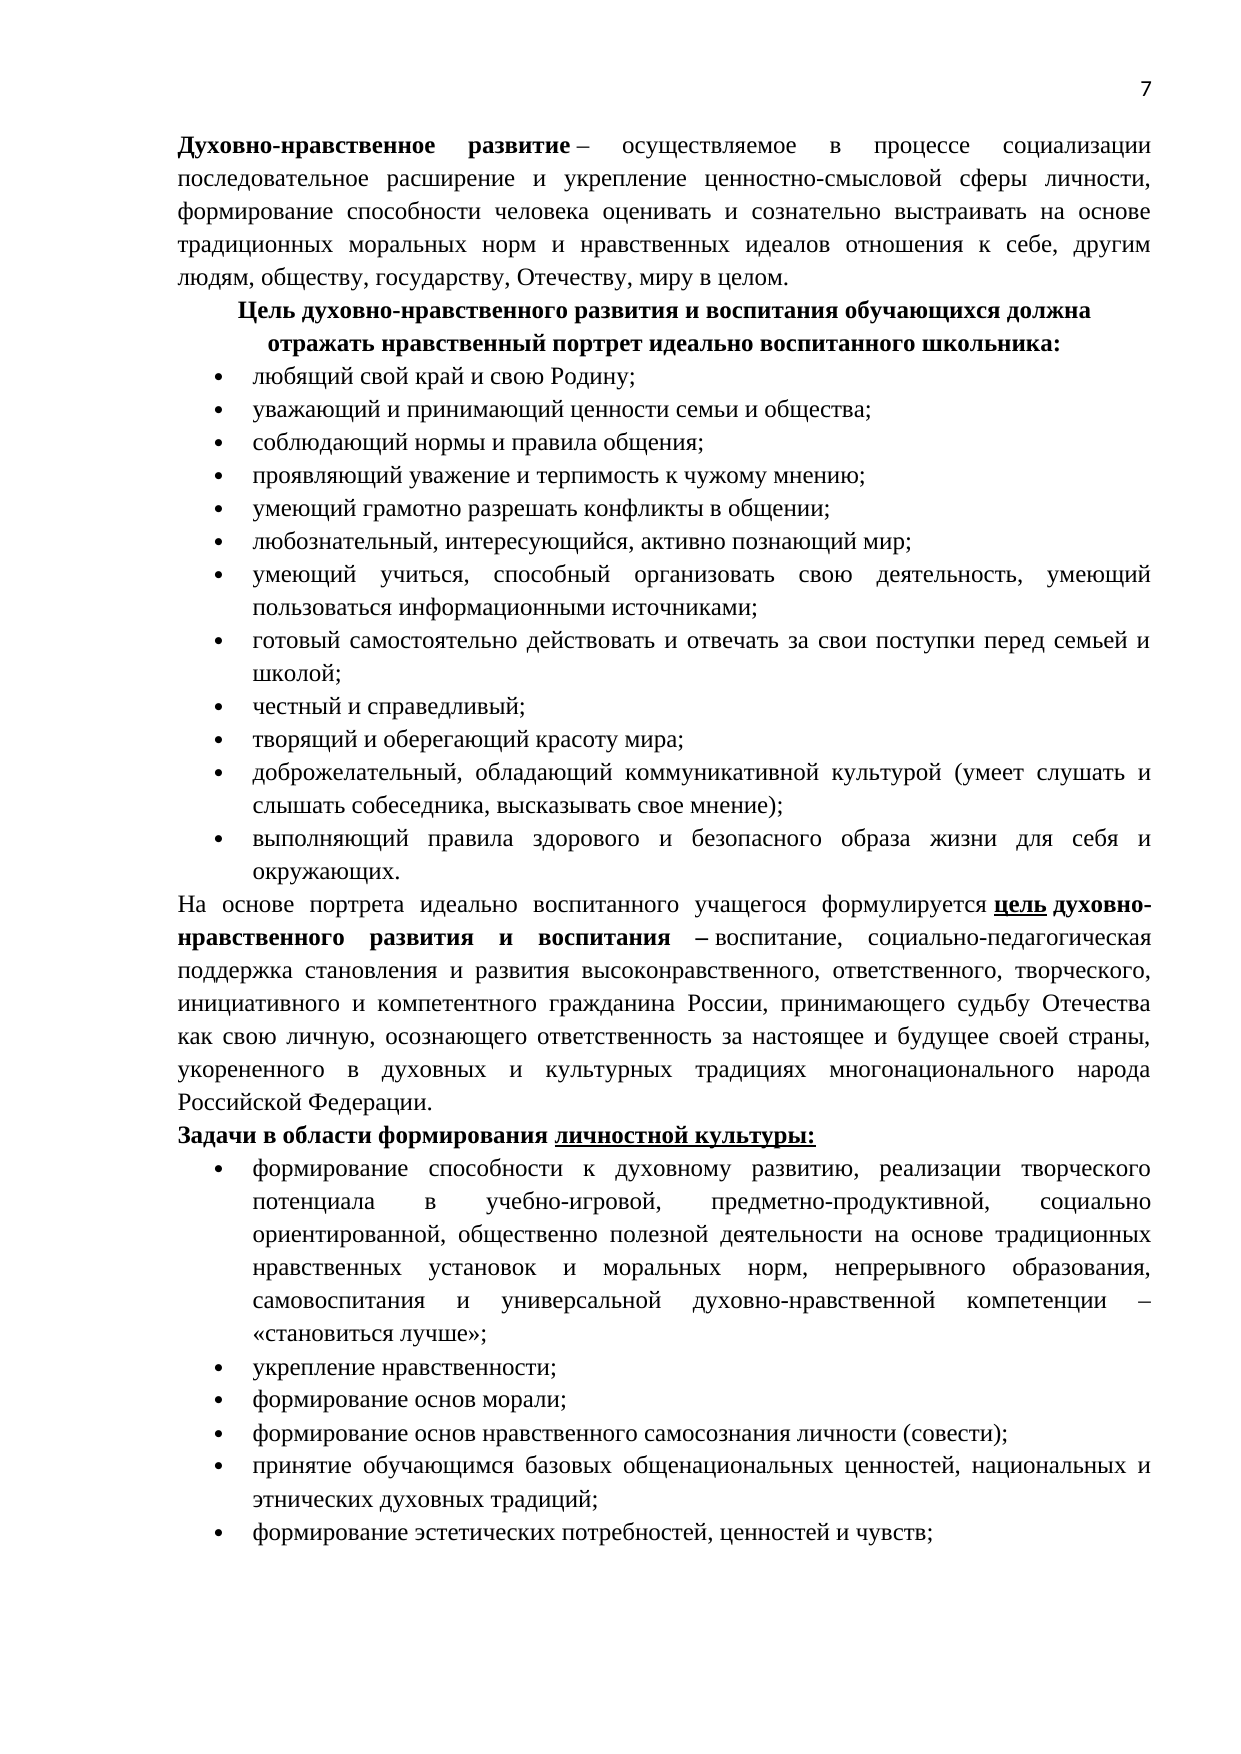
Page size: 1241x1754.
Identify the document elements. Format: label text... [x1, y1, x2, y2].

list формирование способности к духовному развитию, реализации творческого потенциала в учебно-игровой, предметно-продуктивной, социально ориентированной, общественно полезной деятельности на основе традиционных нравственных установок и моральных норм, непрерывного образования, самовоспитания и универсальной духовно-нравственной компетенции – «становиться лучше»; [215, 1153, 1152, 1347]
list уважающий и принимающий ценности семьи и общества; [215, 394, 1152, 423]
text На основе портрета идеально воспитанного учащегося формулируется цель духовно-нравственного развития и воспитания – воспитание, социально-педагогическая поддержка становления и развития высоконравственного, ответственного, творческого, инициативного и компетентного гражданина России, принимающего судьбу Отечества как свою личную, осознающего ответственность за настоящее и будущее своей страны, укорененного в духовных и культурных традициях многонационального народа Российской Федерации. [177, 889, 1152, 1116]
list укрепление нравственности; [215, 1352, 1152, 1380]
text Задачи в области формирования личностной культуры: [177, 1120, 1152, 1149]
list формирование эстетических потребностей, ценностей и чувств; [215, 1517, 1152, 1545]
list умеющий учиться, способный организовать свою деятельность, умеющий пользоваться информационными источниками; [215, 559, 1152, 621]
list проявляющий уважение и терпимость к чужому мнению; [215, 460, 1152, 489]
list доброжелательный, обладающий коммуникативной культурой (умеет слушать и слышать собеседника, высказывать свое мнение); [215, 757, 1152, 819]
list соблюдающий нормы и правила общения; [215, 427, 1152, 456]
list любознательный, интересующийся, активно познающий мир; [215, 526, 1152, 555]
text Духовно-нравственное развитие – осуществляемое в процессе социализации последовательное расширение и укрепление ценностно-смысловой сферы личности, формирование способности человека оценивать и сознательно выстраивать на основе традиционных моральных норм и нравственных идеалов отношения к себе, другим людям, обществу, государству, Отечеству, миру в целом. [177, 130, 1152, 291]
list формирование основ морали; [215, 1384, 1152, 1413]
list творящий и оберегающий красоту мира; [215, 724, 1152, 753]
list умеющий грамотно разрешать конфликты в общении; [215, 493, 1152, 522]
list принятие обучающимся базовых общенациональных ценностей, национальных и этнических духовных традиций; [215, 1451, 1152, 1512]
text Цель духовно-нравственного развития и воспитания обучающихся должна отражать нравственный портрет идеально воспитанного школьника: [177, 295, 1152, 357]
list готовый самостоятельно действовать и отвечать за свои поступки перед семьей и школой; [215, 625, 1152, 687]
list честный и справедливый; [215, 691, 1152, 720]
list формирование основ нравственного самосознания личности (совести); [215, 1418, 1152, 1446]
list любящий свой край и свою Родину; [215, 361, 1152, 390]
list выполняющий правила здорового и безопасного образа жизни для себя и окружающих. [215, 823, 1152, 885]
